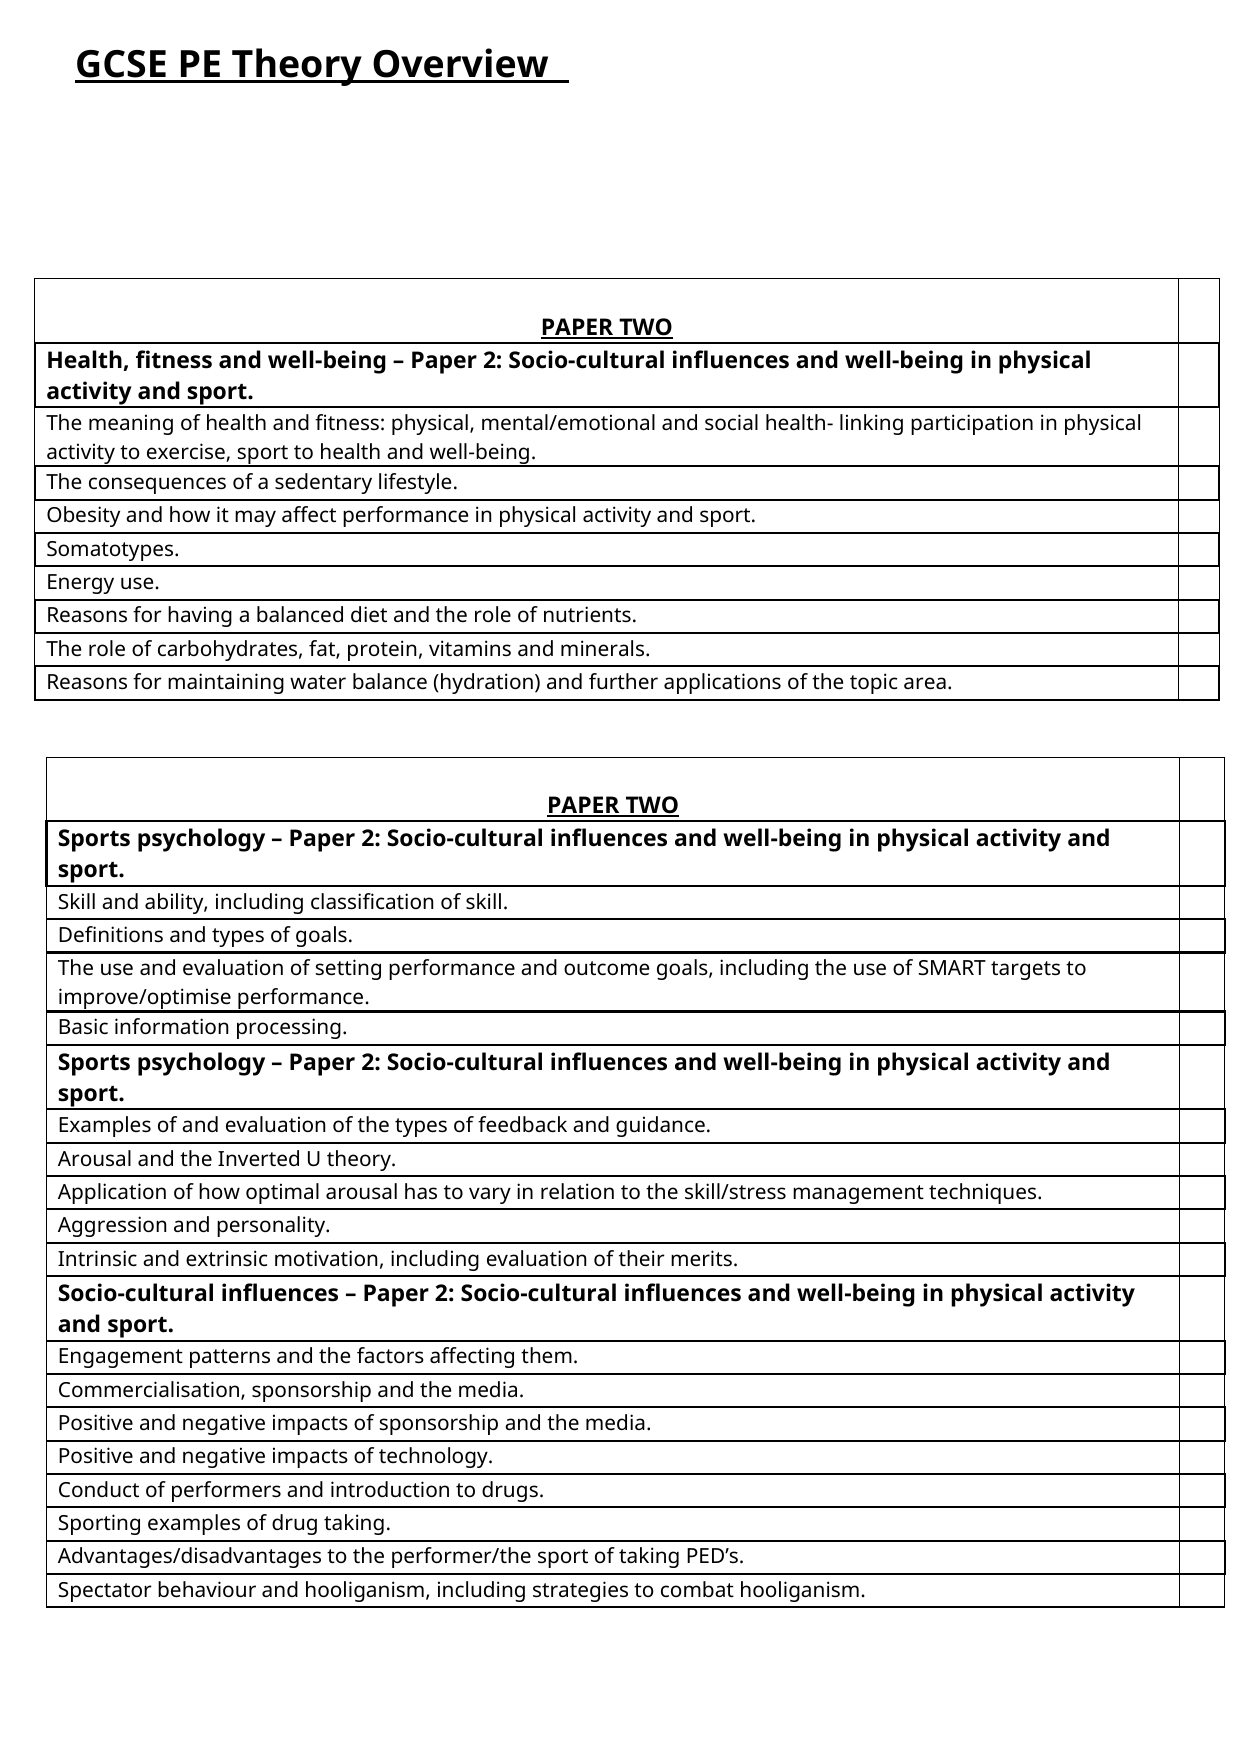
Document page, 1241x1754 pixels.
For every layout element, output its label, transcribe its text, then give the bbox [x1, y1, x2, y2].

table_header [1179, 279, 1219, 342]
table_cell Spectator behaviour and hooliganism, including strategies to combat hooliganism. [47, 1575, 1179, 1606]
table_cell [1180, 1508, 1224, 1539]
table_cell [1180, 1013, 1224, 1044]
table_cell [1179, 567, 1219, 598]
table_cell Obesity and how it may affect performance in physical activity and sport. [35, 501, 1178, 532]
table_cell [1179, 534, 1218, 565]
table_cell [1180, 954, 1224, 1010]
table_cell Positive and negative impacts of technology. [47, 1442, 1179, 1473]
table_cell [1180, 1244, 1224, 1275]
table_cell Skill and ability, including classification of skill. [47, 887, 1179, 918]
table_cell [1180, 1575, 1224, 1606]
table_cell Somatotypes. [36, 534, 1178, 565]
table_cell Examples of and evaluation of the types of feedback and guidance. [47, 1110, 1179, 1142]
table_cell [1179, 601, 1218, 632]
table_cell [1179, 344, 1218, 406]
table_cell Reasons for having a balanced diet and the role of nutrients. [36, 601, 1178, 632]
table_cell The role of carbohydrates, fat, protein, vitamins and minerals. [35, 634, 1178, 665]
table_cell The consequences of a sedentary lifestyle. [36, 467, 1178, 498]
table_cell [1180, 1475, 1224, 1506]
table_cell [1179, 408, 1219, 465]
table_cell [1180, 1408, 1224, 1439]
table_cell Sports psychology – Paper 2: Socio-cultural influences and well-being in physical activity and sport. [48, 822, 1179, 885]
table_cell [1179, 634, 1219, 665]
table_cell The meaning of health and fitness: physical, mental/emotional and social health- linking participation in physical activity to exercise, sport to health and well-being. [35, 408, 1178, 465]
table_header [1180, 758, 1224, 820]
table_cell [1180, 822, 1224, 885]
table_cell Basic information processing. [47, 1013, 1179, 1044]
table_header PAPER TWO [47, 758, 1179, 820]
table_cell [1180, 920, 1224, 951]
table_cell Reasons for maintaining water balance (hydration) and further applications of the topic area. [36, 667, 1178, 698]
table_cell Intrinsic and extrinsic motivation, including evaluation of their merits. [47, 1244, 1179, 1275]
table_cell [1179, 667, 1218, 698]
table_cell Health, fitness and well-being – Paper 2: Socio-cultural influences and well-being in physical activity and sport. [36, 344, 1178, 406]
table_cell [1180, 1277, 1224, 1339]
table_cell [1180, 1110, 1224, 1142]
table_cell Energy use. [35, 567, 1178, 598]
table_cell [1179, 501, 1219, 532]
table_cell Advantages/disadvantages to the performer/the sport of taking PED’s. [47, 1542, 1179, 1573]
table_cell [1180, 1375, 1224, 1406]
table_cell [1180, 1046, 1224, 1108]
table_cell Commercialisation, sponsorship and the media. [47, 1375, 1179, 1406]
table_cell Engagement patterns and the factors affecting them. [47, 1342, 1179, 1373]
table_cell [1180, 887, 1224, 918]
table_cell [1180, 1342, 1224, 1373]
table_cell Sports psychology – Paper 2: Socio-cultural influences and well-being in physical activity and sport. [47, 1046, 1179, 1108]
table_cell [1179, 467, 1218, 498]
table_cell The use and evaluation of setting performance and outcome goals, including the use of SMART targets to improve/optimise performance. [47, 954, 1179, 1010]
table_cell Arousal and the Inverted U theory. [47, 1144, 1179, 1175]
table_cell Application of how optimal arousal has to vary in relation to the skill/stress management techniques. [47, 1177, 1179, 1208]
table_cell [1180, 1442, 1224, 1473]
table_cell Aggression and personality. [47, 1210, 1179, 1242]
table_cell Sporting examples of drug taking. [47, 1508, 1179, 1539]
table_cell [1180, 1210, 1224, 1242]
table_cell [1180, 1144, 1224, 1175]
table_cell Definitions and types of goals. [47, 920, 1179, 951]
table_cell Positive and negative impacts of sponsorship and the media. [47, 1408, 1179, 1439]
table_cell Socio-cultural influences – Paper 2: Socio-cultural influences and well-being in physical activity and sport. [47, 1277, 1179, 1339]
table_header PAPER TWO [35, 279, 1178, 342]
table_cell [1180, 1542, 1224, 1573]
table_cell Conduct of performers and introduction to drugs. [47, 1475, 1179, 1506]
table_cell [1180, 1177, 1224, 1208]
